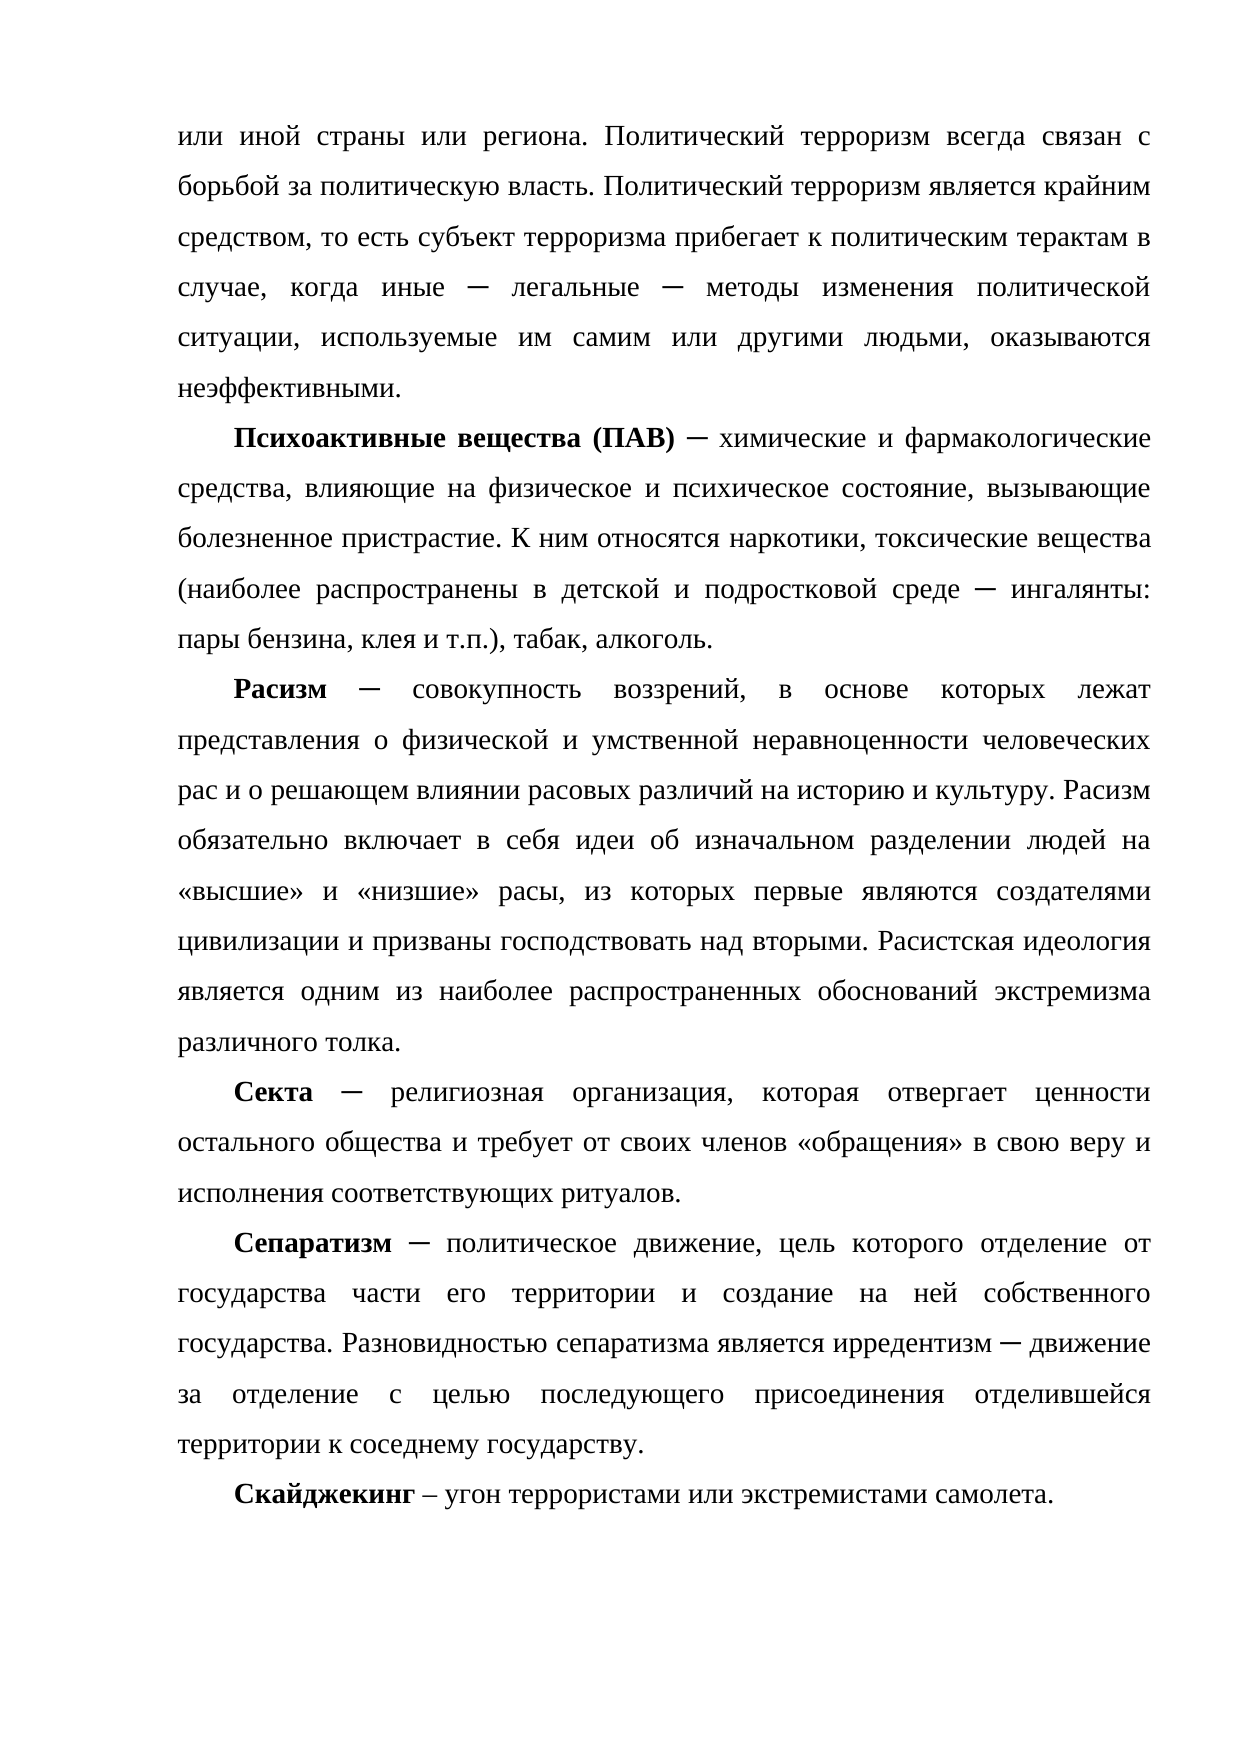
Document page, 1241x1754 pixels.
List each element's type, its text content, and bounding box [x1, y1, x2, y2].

text Скайджекинг – угон террористами или экстремистами самолета. [177, 1477, 1152, 1510]
text Сепаратизм ─ политическое движение, цель которого отделение от государства части его территории и создание на ней собственного государства. Разновидностью сепаратизма является ирредентизм ─ движение за отделение с целью последующего присоединения отделившейся территории к соседнему государству. [177, 1225, 1152, 1460]
text Психоактивные вещества (ПАВ) ─ химические и фармакологические средства, влияющие на физическое и психическое состояние, вызывающие болезненное пристрастие. К ним относятся наркотики, токсические вещества (наиболее распространены в детской и подростковой среде ─ ингалянты: пары бензина, клея и т.п.), табак, алкоголь. [177, 420, 1152, 655]
text Расизм ─ совокупность воззрений, в основе которых лежат представления о физической и умственной неравноценности человеческих рас и о решающем влиянии расовых различий на историю и культуру. Расизм обязательно включает в себя идеи об изначальном разделении людей на «высшие» и «низшие» расы, из которых первые являются создателями цивилизации и призваны господствовать над вторыми. Расистская идеология является одним из наиболее распространенных обоснований экстремизма различного толка. [177, 672, 1152, 1057]
text Секта ─ религиозная организация, которая отвергает ценности остального общества и требует от своих членов «обращения» в свою веру и исполнения соответствующих ритуалов. [177, 1074, 1152, 1208]
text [177, 118, 1152, 403]
